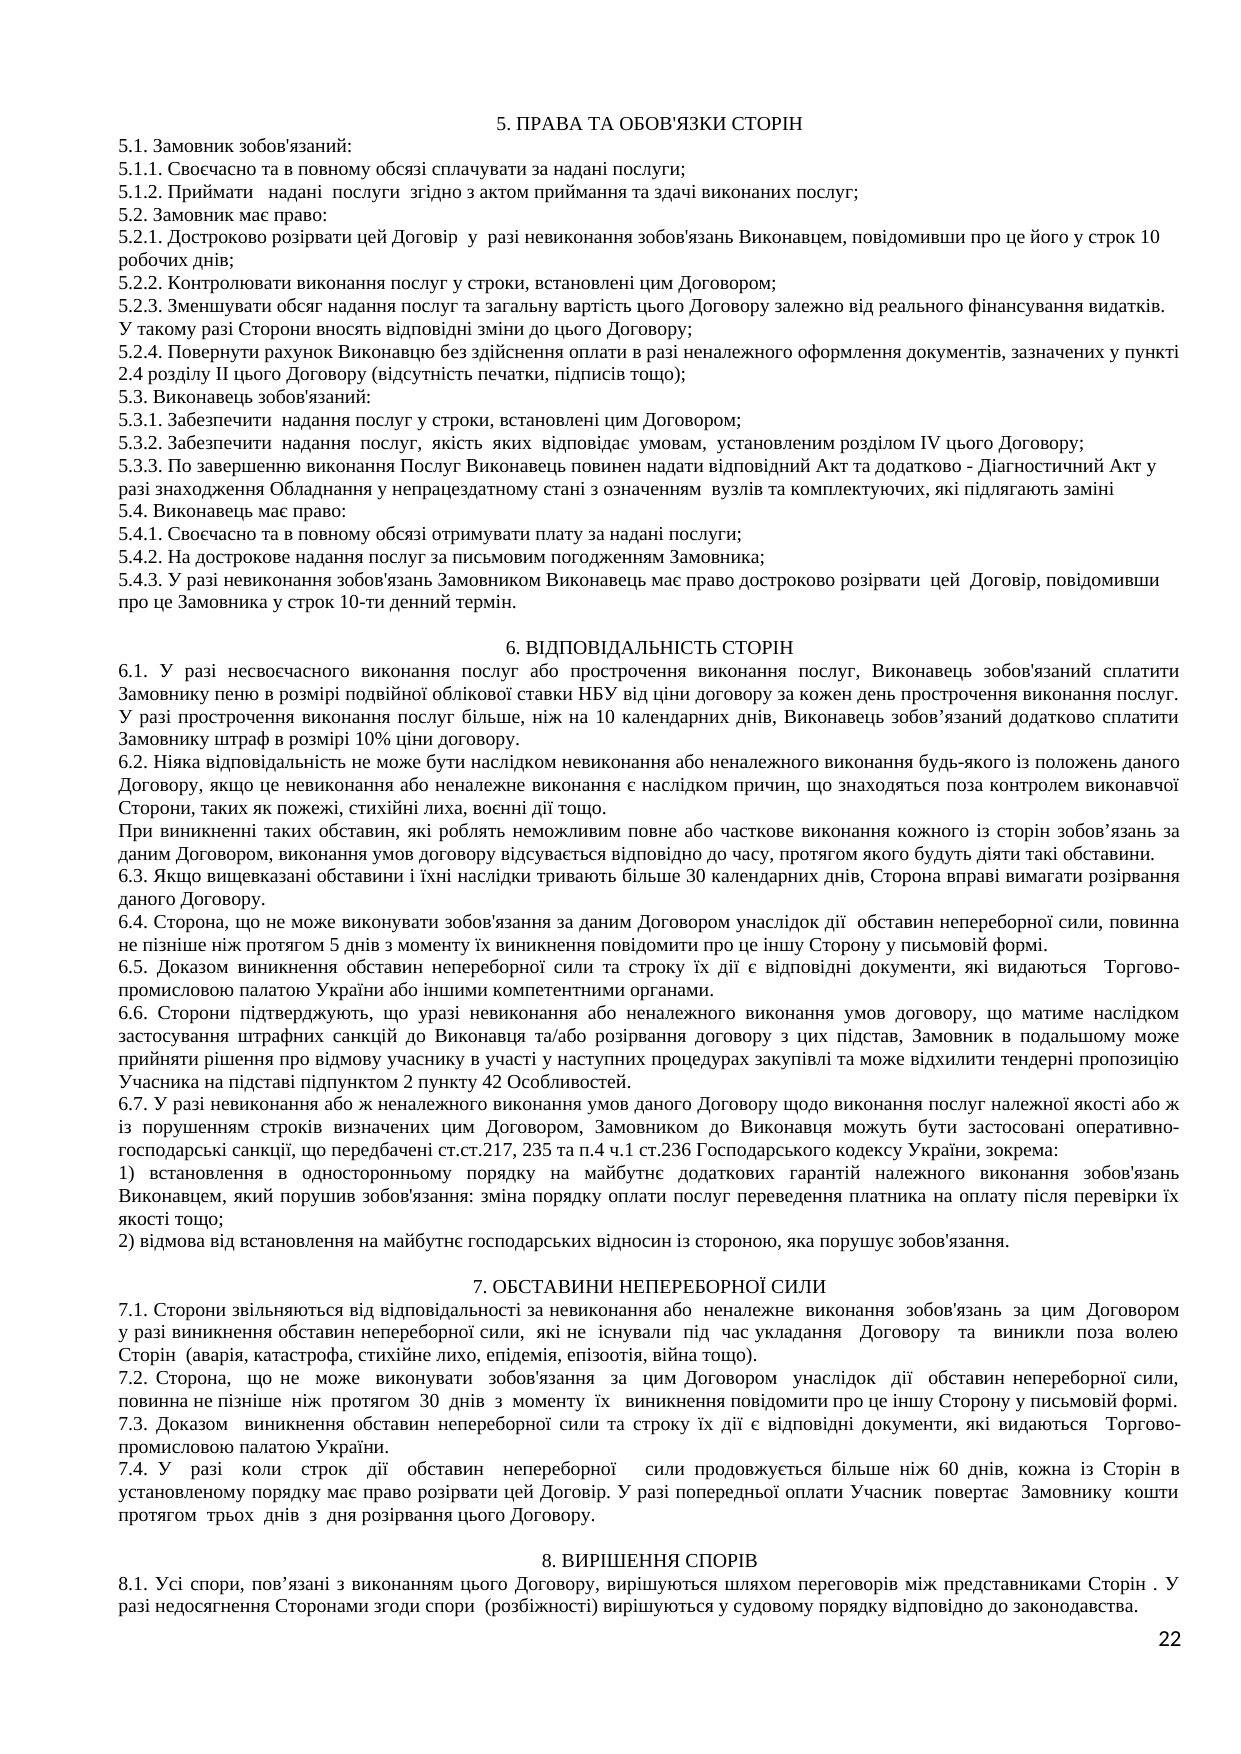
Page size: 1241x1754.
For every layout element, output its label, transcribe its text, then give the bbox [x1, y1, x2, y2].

text 5.4.2. На дострокове надання послуг за письмовим погодженням Замовника; [118, 545, 1181, 568]
text 7.2. Сторона, що не може виконувати зобов'язання за цим Договором унаслідок дії обставин непереборної сили, повинна не пізніше ніж протягом 30 днів з моменту їх виникнення повідомити про це іншу Сторону у письмовій формі. [118, 1366, 1181, 1412]
text 5.2.2. Контролювати виконання послуг у строки, встановлені цим Договором; [118, 271, 1181, 294]
text 5.1. Замовник зобов'язаний: [118, 134, 1181, 157]
text 5.3.2. Забезпечити надання послуг, якість яких відповідає умовам, установленим розділом IV цього Договору; [118, 431, 1181, 454]
text 6.2. Ніяка відповідальність не може бути наслідком невиконання або неналежного виконання будь-якого із положень даного Договору, якщо це невиконання або неналежне виконання є наслідком причин, що знаходяться поза контролем виконавчої Сторони, таких як пожежі, стихійні лиха, воєнні дії тощо. [118, 750, 1181, 819]
text 8. ВИРІШЕННЯ СПОРІВ [118, 1549, 1181, 1571]
text 5.2.1. Достроково розірвати цей Договір у разі невиконання зобов'язань Виконавцем, повідомивши про це його у строк 10 робочих днів; [118, 226, 1181, 271]
text 5. ПРАВА ТА ОБОВ'ЯЗКИ СТОРІН [118, 111, 1181, 134]
text 7.1. Сторони звільняються від відповідальності за невиконання або неналежне виконання зобов'язань за цим Договором у разі виникнення обставин непереборної сили, які не існували під час укладання Договору та виникли поза волею Сторін (аварія, катастрофа, стихійне лихо, епідемія, епізоотія, війна тощо). [118, 1298, 1181, 1366]
text 8.1. Усі спори, пов’язані з виконанням цього Договору, вирішуються шляхом переговорів між представниками Сторін . У разі недосягнення Сторонами згоди спори (розбіжності) вирішуються у судовому порядку відповідно до законодавства. [118, 1571, 1181, 1617]
text 5.2. Замовник має право: [118, 203, 1181, 226]
text 5.3. Виконавець зобов'язаний: [118, 385, 1181, 408]
text При виникненні таких обставин, які роблять неможливим повне або часткове виконання кожного із сторін зобов’язань за даним Договором, виконання умов договору відсувається відповідно до часу, протягом якого будуть діяти такі обставини. [118, 819, 1181, 864]
text 2) відмова від встановлення на майбутнє господарських відносин із стороною, яка порушує зобов'язання. [118, 1229, 1181, 1252]
text 5.3.1. Забезпечити надання послуг у строки, встановлені цим Договором; [118, 408, 1181, 431]
text 6.4. Сторона, що не може виконувати зобов'язання за даним Договором унаслідок дії обставин непереборної сили, повинна не пізніше ніж протягом 5 днів з моменту їх виникнення повідомити про це іншу Сторону у письмовій формі. [118, 910, 1181, 956]
text 5.4. Виконавець має право: [118, 499, 1181, 522]
text 6.6. Сторони підтверджують, що уразі невиконання або неналежного виконання умов договору, що матиме наслідком застосування штрафних санкцій до Виконавця та/або розірвання договору з цих підстав, Замовник в подальшому може прийняти рішення про відмову учаснику в участі у наступних процедурах закупівлі та може відхилити тендерні пропозицію Учасника на підставі підпунктом 2 пункту 42 Особливостей. [118, 1001, 1181, 1092]
text 5.4.3. У разі невиконання зобов'язань Замовником Виконавець має право достроково розірвати цей Договір, повідомивши про це Замовника у строк 10-ти денний термін. [118, 568, 1181, 613]
text 6.7. У разі невиконання або ж неналежного виконання умов даного Договору щодо виконання послуг належної якості або ж із порушенням строків визначених цим Договором, Замовником до Виконавця можуть бути застосовані оперативно-господарські санкції, що передбачені ст.ст.217, 235 та п.4 ч.1 ст.236 Господарського кодексу України, зокрема: [118, 1092, 1181, 1161]
text 5.4.1. Своєчасно та в повному обсязі отримувати плату за надані послуги; [118, 522, 1181, 545]
text 7.3. Доказом виникнення обставин непереборної сили та строку їх дії є відповідні документи, які видаються Торгово-промисловою палатою України. [118, 1412, 1181, 1457]
text 6.3. Якщо вищевказані обставини і їхні наслідки тривають більше 30 календарних днів, Сторона вправі вимагати розірвання даного Договору. [118, 864, 1181, 910]
text 6. ВІДПОВІДАЛЬНІСТЬ СТОРІН [118, 636, 1181, 659]
text 1) встановлення в односторонньому порядку на майбутнє додаткових гарантій належного виконання зобов'язань Виконавцем, який порушив зобов'язання: зміна порядку оплати послуг переведення платника на оплату після перевірки їх якості тощо; [118, 1161, 1181, 1229]
text 5.2.4. Повернути рахунок Виконавцю без здійснення оплати в разі неналежного оформлення документів, зазначених у пункті 2.4 розділу II цього Договору (відсутність печатки, підписів тощо); [118, 339, 1181, 385]
text 7.4. У разі коли строк дії обставин непереборної сили продовжується більше ніж 60 днів, кожна із Сторін в установленому порядку має право розірвати цей Договір. У разі попередньої оплати Учасник повертає Замовнику кошти протягом трьох днів з дня розірвання цього Договору. [118, 1457, 1181, 1526]
text 5.1.1. Своєчасно та в повному обсязі сплачувати за надані послуги; [118, 157, 1181, 180]
text 5.2.3. Зменшувати обсяг надання послуг та загальну вартість цього Договору залежно від реального фінансування видатків. У такому разі Сторони вносять відповідні зміни до цього Договору; [118, 294, 1181, 339]
text 6.5. Доказом виникнення обставин непереборної сили та строку їх дії є відповідні документи, які видаються Торгово-промисловою палатою України або іншими компетентними органами. [118, 956, 1181, 1001]
text 5.3.3. По завершенню виконання Послуг Виконавець повинен надати відповідний Акт та додатково - Діагностичний Акт у разі знаходження Обладнання у непрацездатному стані з означенням вузлів та комплектуючих, які підлягають заміні [118, 454, 1181, 499]
text 7. ОБСТАВИНИ НЕПЕРЕБОРНОЇ СИЛИ [118, 1275, 1181, 1298]
text 6.1. У разі несвоєчасного виконання послуг або прострочення виконання послуг, Виконавець зобов'язаний сплатити Замовнику пеню в розмірі подвійної облікової ставки НБУ від ціни договору за кожен день прострочення виконання послуг. У разі прострочення виконання послуг більше, ніж на 10 календарних днів, Виконавець зобов’язаний додатково сплатити Замовнику штраф в розмірі 10% ціни договору. [118, 659, 1181, 750]
text 5.1.2. Приймати надані послуги згідно з актом приймання та здачі виконаних послуг; [118, 180, 1181, 203]
